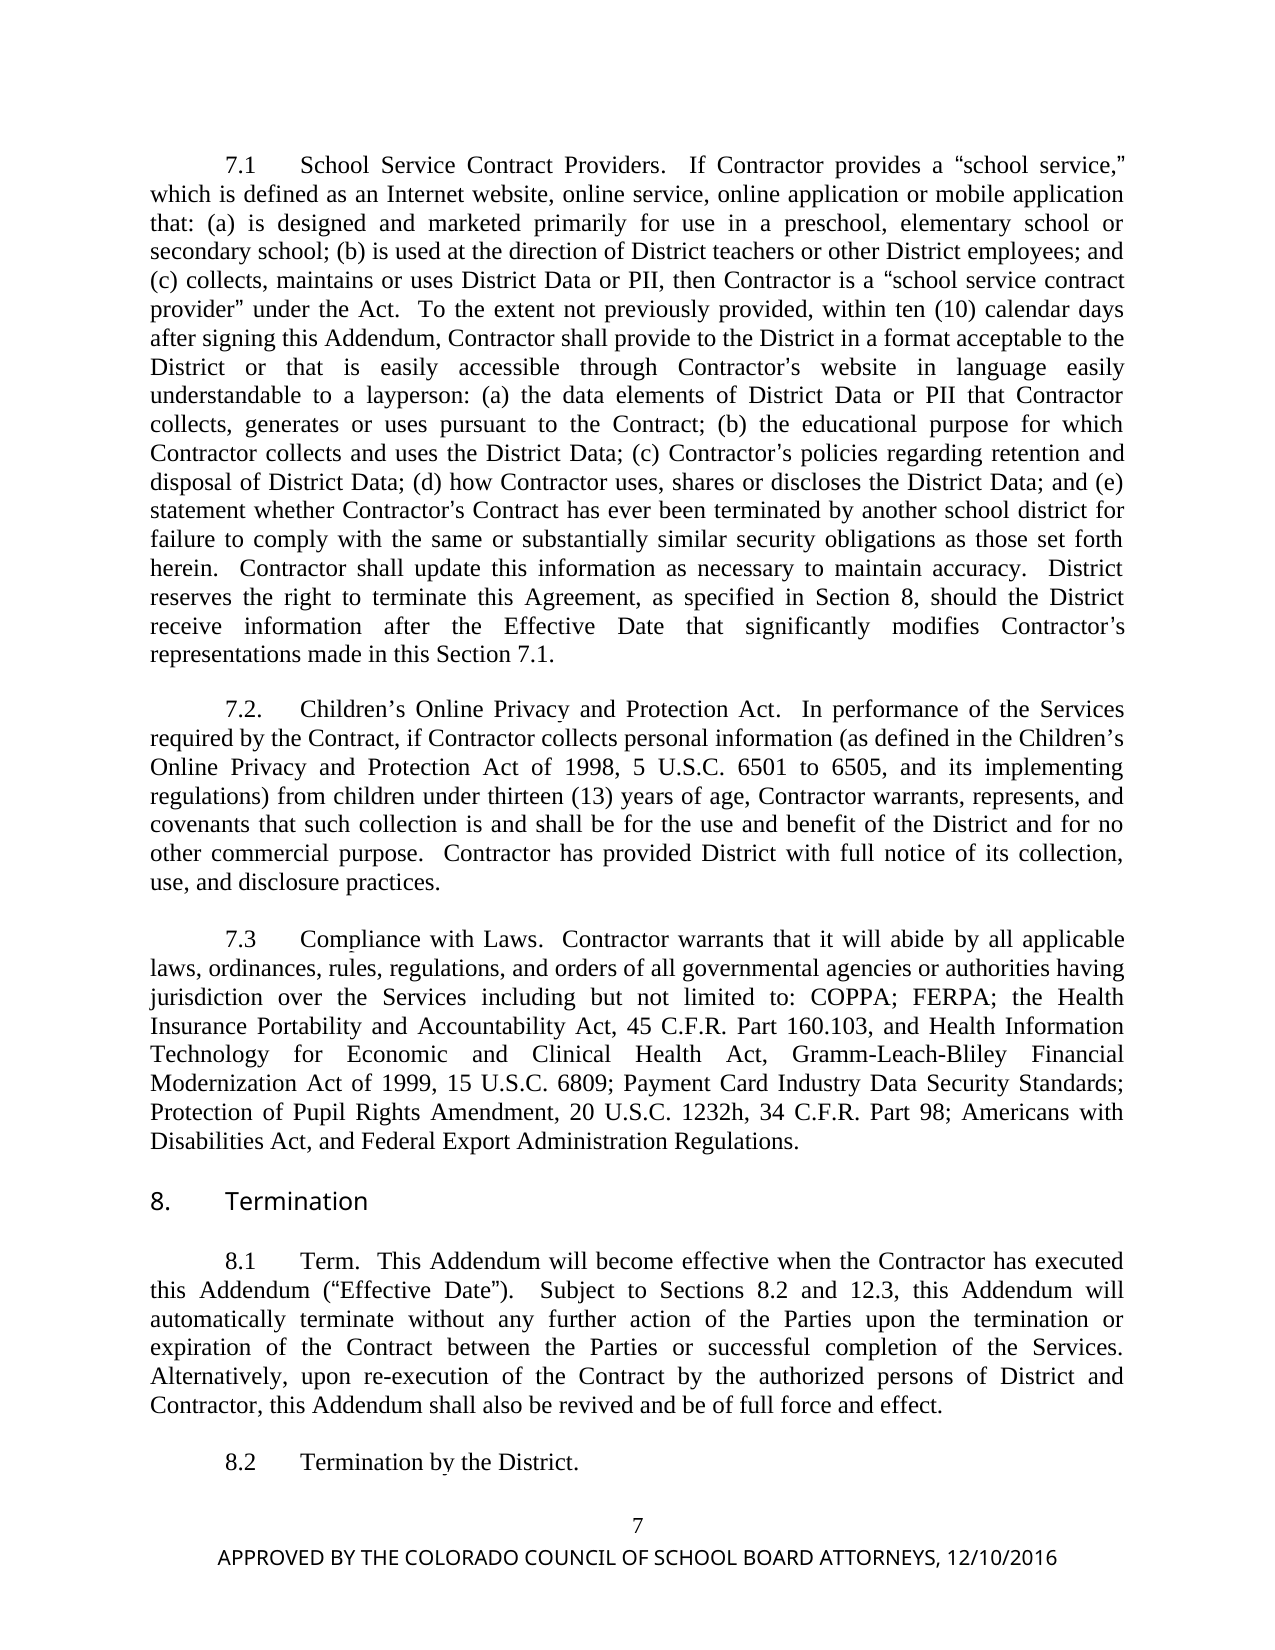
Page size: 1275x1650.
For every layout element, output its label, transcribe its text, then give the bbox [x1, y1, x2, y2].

text 8. Termination [150, 1183, 1125, 1217]
text 7.3 Compliance with Laws. Contractor warrants that it will abide by all applicable laws, ordinances, rules, regulations, and orders of all governmental agencies or authorities having jurisdiction over the Services including but not limited to: COPPA; FERPA; the Health Insurance Portability and Accountability Act, 45 C.F.R. Part 160.103, and Health Information Technology for Economic and Clinical Health Act, Gramm-Leach-Bliley Financial Modernization Act of 1999, 15 U.S.C. 6809; Payment Card Industry Data Security Standards; Protection of Pupil Rights Amendment, 20 U.S.C. 1232h, 34 C.F.R. Part 98; Americans with Disabilities Act, and Federal Export Administration Regulations. [150, 924, 1125, 1154]
text 7.1 School Service Contract Providers. If Contractor provides a “school service,” which is defined as an Internet website, online service, online application or mobile application that: (a) is designed and marketed primarily for use in a preschool, elementary school or secondary school; (b) is used at the direction of District teachers or other District employees; and (c) collects, maintains or uses District Data or PII, then Contractor is a “school service contract provider” under the Act. To the extent not previously provided, within ten (10) calendar days after signing this Addendum, Contractor shall provide to the District in a format acceptable to the District or that is easily accessible through Contractor’s website in language easily understandable to a layperson: (a) the data elements of District Data or PII that Contractor collects, generates or uses pursuant to the Contract; (b) the educational purpose for which Contractor collects and uses the District Data; (c) Contractor’s policies regarding retention and disposal of District Data; (d) how Contractor uses, shares or discloses the District Data; and (e) statement whether Contractor’s Contract has ever been terminated by another school district for failure to comply with the same or substantially similar security obligations as those set forth herein. Contractor shall update this information as necessary to maintain accuracy. District reserves the right to terminate this Agreement, as specified in Section 8, should the District receive information after the Effective Date that significantly modifies Contractor’s representations made in this Section 7.1. [150, 150, 1125, 668]
list 7.2. Children’s Online Privacy and Protection Act. In performance of the Services required by the Contract, if Contractor collects personal information (as defined in the Children’s Online Privacy and Protection Act of 1998, 5 U.S.C. 6501 to 6505, and its implementing regulations) from children under thirteen (13) years of age, Contractor warrants, represents, and covenants that such collection is and shall be for the use and benefit of the District and for no other commercial purpose. Contractor has provided District with full notice of its collection, use, and disclosure practices. [150, 694, 1125, 896]
text 8.2 Termination by the District. [150, 1447, 1125, 1476]
text 8.1 Term. This Addendum will become effective when the Contractor has executed this Addendum (“Effective Date”). Subject to Sections 8.2 and 12.3, this Addendum will automatically terminate without any further action of the Parties upon the termination or expiration of the Contract between the Parties or successful completion of the Services. Alternatively, upon re-execution of the Contract by the authorized persons of District and Contractor, this Addendum shall also be revived and be of full force and effect. [150, 1246, 1125, 1419]
